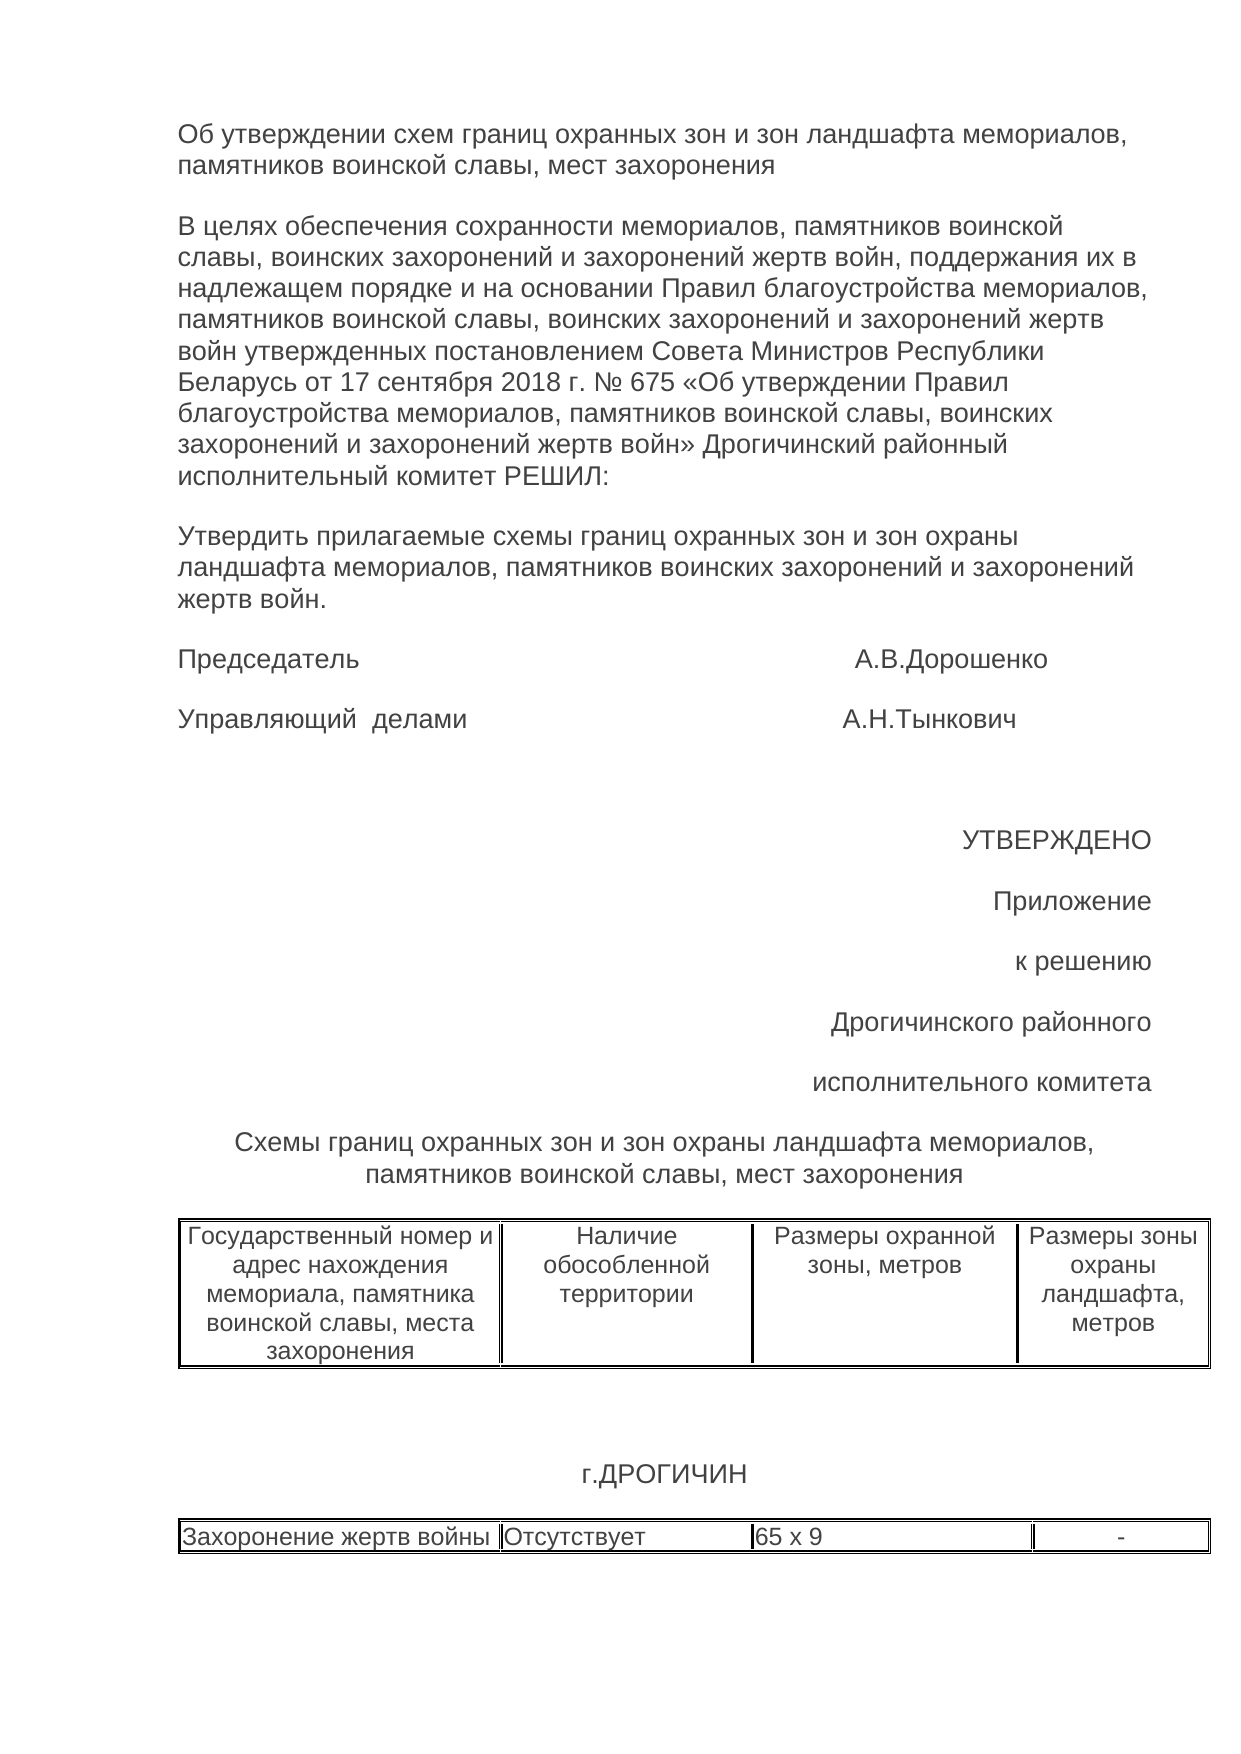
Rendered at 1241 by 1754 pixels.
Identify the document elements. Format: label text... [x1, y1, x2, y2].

table_header Размеры охранной зоны, метров [752, 1222, 1017, 1365]
text исполнительного комитета [177, 1066, 1152, 1097]
text В целях обеспечения сохранности мемориалов, памятников воинской славы, воинских захоронений и захоронений жертв войн, поддержания их в надлежащем порядке и на основании Правил благоустройства мемориалов, памятников воинской славы, воинских захоронений и захоронений жертв войн утвержденных постановлением Совета Министров Республики Беларусь от 17 сентября 2018 г. № 675 «Об утверждении Правил благоустройства мемориалов, памятников воинской славы, воинских захоронений и захоронений жертв войн» Дрогичинский районный исполнительный комитет РЕШИЛ: [177, 210, 1152, 491]
table_header Размеры зоны охраны ландшафта, метров [1017, 1222, 1208, 1365]
text Утвердить прилагаемые схемы границ охранных зон и зон охраны ландшафта мемориалов, памятников воинских захоронений и захоронений жертв войн. [177, 520, 1152, 614]
table_header Наличие обособленной территории [501, 1222, 752, 1365]
text Управляющий делами А.Н.Тынкович [177, 703, 1152, 735]
text Председатель А.В.Дорошенко [177, 643, 1152, 674]
table_header Государственный номер и адрес нахождения мемориала, памятника воинской славы, места захоронения [181, 1220, 501, 1365]
text г.ДРОГИЧИН [177, 1458, 1152, 1489]
table_header - [1033, 1522, 1208, 1550]
text к решению [177, 945, 1152, 976]
text Приложение [177, 885, 1152, 916]
text Схемы границ охранных зон и зон охраны ландшафта мемориалов, памятников воинской славы, мест захоронения [177, 1126, 1152, 1189]
text УТВЕРЖДЕНО [177, 824, 1152, 856]
table_header Отсутствует [501, 1522, 752, 1550]
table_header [181, 1520, 501, 1550]
text Дрогичинского районного [177, 1006, 1152, 1037]
text Об утверждении схем границ охранных зон и зон ландшафта мемориалов, памятников воинской славы, мест захоронения [177, 118, 1152, 181]
table_header 65 х 9 [752, 1520, 1033, 1550]
